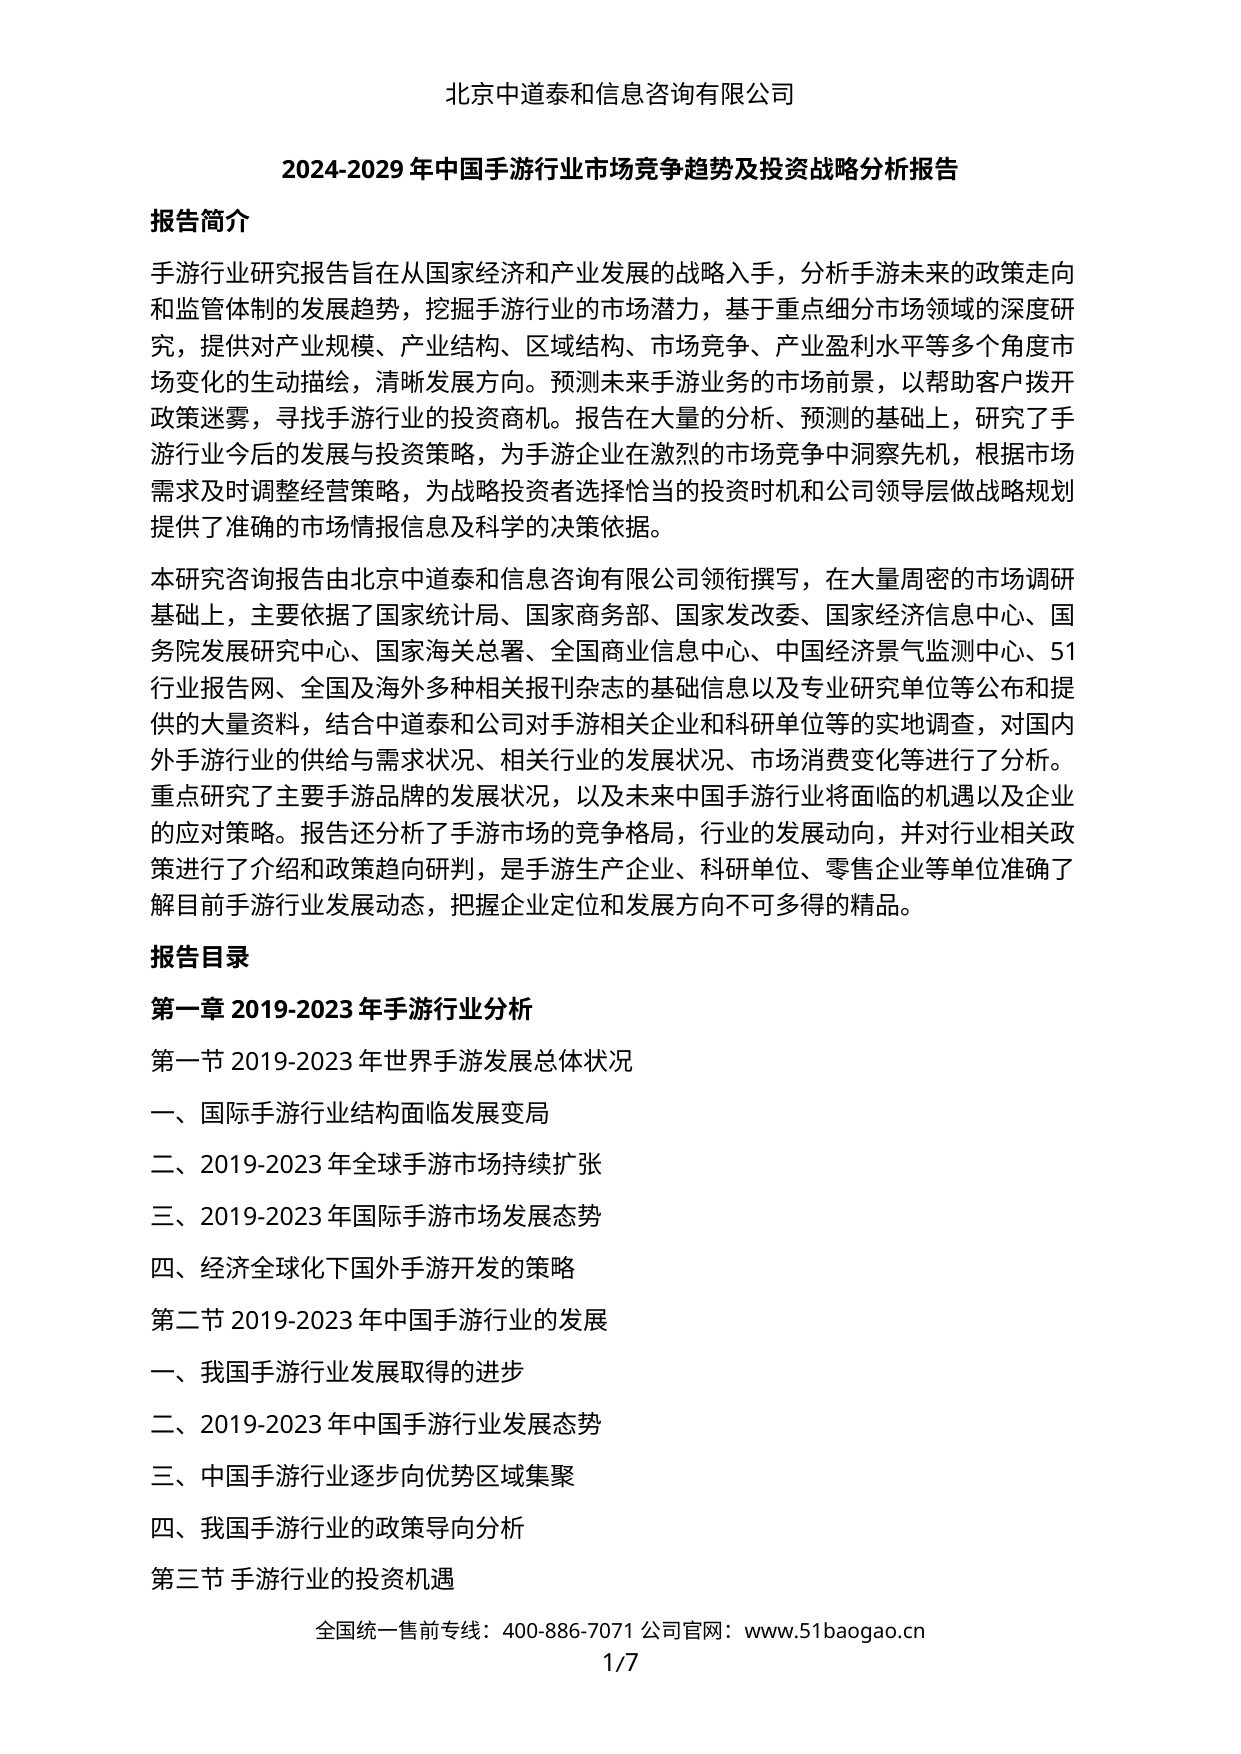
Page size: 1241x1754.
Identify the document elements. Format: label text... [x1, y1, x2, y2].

text 二、2019-2023年全球手游市场持续扩张 [150, 1145, 1090, 1181]
text 第二节 2019-2023年中国手游行业的发展 [150, 1301, 1090, 1337]
text 手游行业研究报告旨在从国家经济和产业发展的战略入手，分析手游未来的政策走向和监管体制的发展趋势，挖掘手游行业的市场潜力，基于重点细分市场领域的深度研究，提供对产业规模、产业结构、区域结构、市场竞争、产业盈利水平等多个角度市场变化的生动描绘，清晰发展方向。预测未来手游业务的市场前景，以帮助客户拨开政策迷雾，寻找手游行业的投资商机。报告在大量的分析、预测的基础上，研究了手游行业今后的发展与投资策略，为手游企业在激烈的市场竞争中洞察先机，根据市场需求及时调整经营策略，为战略投资者选择恰当的投资时机和公司领导层做战略规划提供了准确的市场情报信息及科学的决策依据。 [150, 254, 1090, 544]
text 四、经济全球化下国外手游开发的策略 [150, 1249, 1090, 1285]
text 第一节 2019-2023年世界手游发展总体状况 [150, 1041, 1090, 1077]
text 2024-2029年中国手游行业市场竞争趋势及投资战略分析报告 [150, 150, 1090, 186]
text 本研究咨询报告由北京中道泰和信息咨询有限公司领衔撰写，在大量周密的市场调研基础上，主要依据了国家统计局、国家商务部、国家发改委、国家经济信息中心、国务院发展研究中心、国家海关总署、全国商业信息中心、中国经济景气监测中心、51行业报告网、全国及海外多种相关报刊杂志的基础信息以及专业研究单位等公布和提供的大量资料，结合中道泰和公司对手游相关企业和科研单位等的实地调查，对国内外手游行业的供给与需求状况、相关行业的发展状况、市场消费变化等进行了分析。重点研究了主要手游品牌的发展状况，以及未来中国手游行业将面临的机遇以及企业的应对策略。报告还分析了手游市场的竞争格局，行业的发展动向，并对行业相关政策进行了介绍和政策趋向研判，是手游生产企业、科研单位、零售企业等单位准确了解目前手游行业发展动态，把握企业定位和发展方向不可多得的精品。 [150, 559, 1090, 922]
text 三、2019-2023年国际手游市场发展态势 [150, 1197, 1090, 1233]
text 报告目录 [150, 937, 1090, 974]
text 报告简介 [150, 202, 1090, 238]
text 三、中国手游行业逐步向优势区域集聚 [150, 1456, 1090, 1492]
text 一、我国手游行业发展取得的进步 [150, 1352, 1090, 1389]
text 一、国际手游行业结构面临发展变局 [150, 1093, 1090, 1129]
text 四、我国手游行业的政策导向分析 [150, 1508, 1090, 1544]
text 第一章 2019-2023年手游行业分析 [150, 989, 1090, 1026]
text 第三节 手游行业的投资机遇 [150, 1560, 1090, 1596]
text 二、2019-2023年中国手游行业发展态势 [150, 1404, 1090, 1441]
